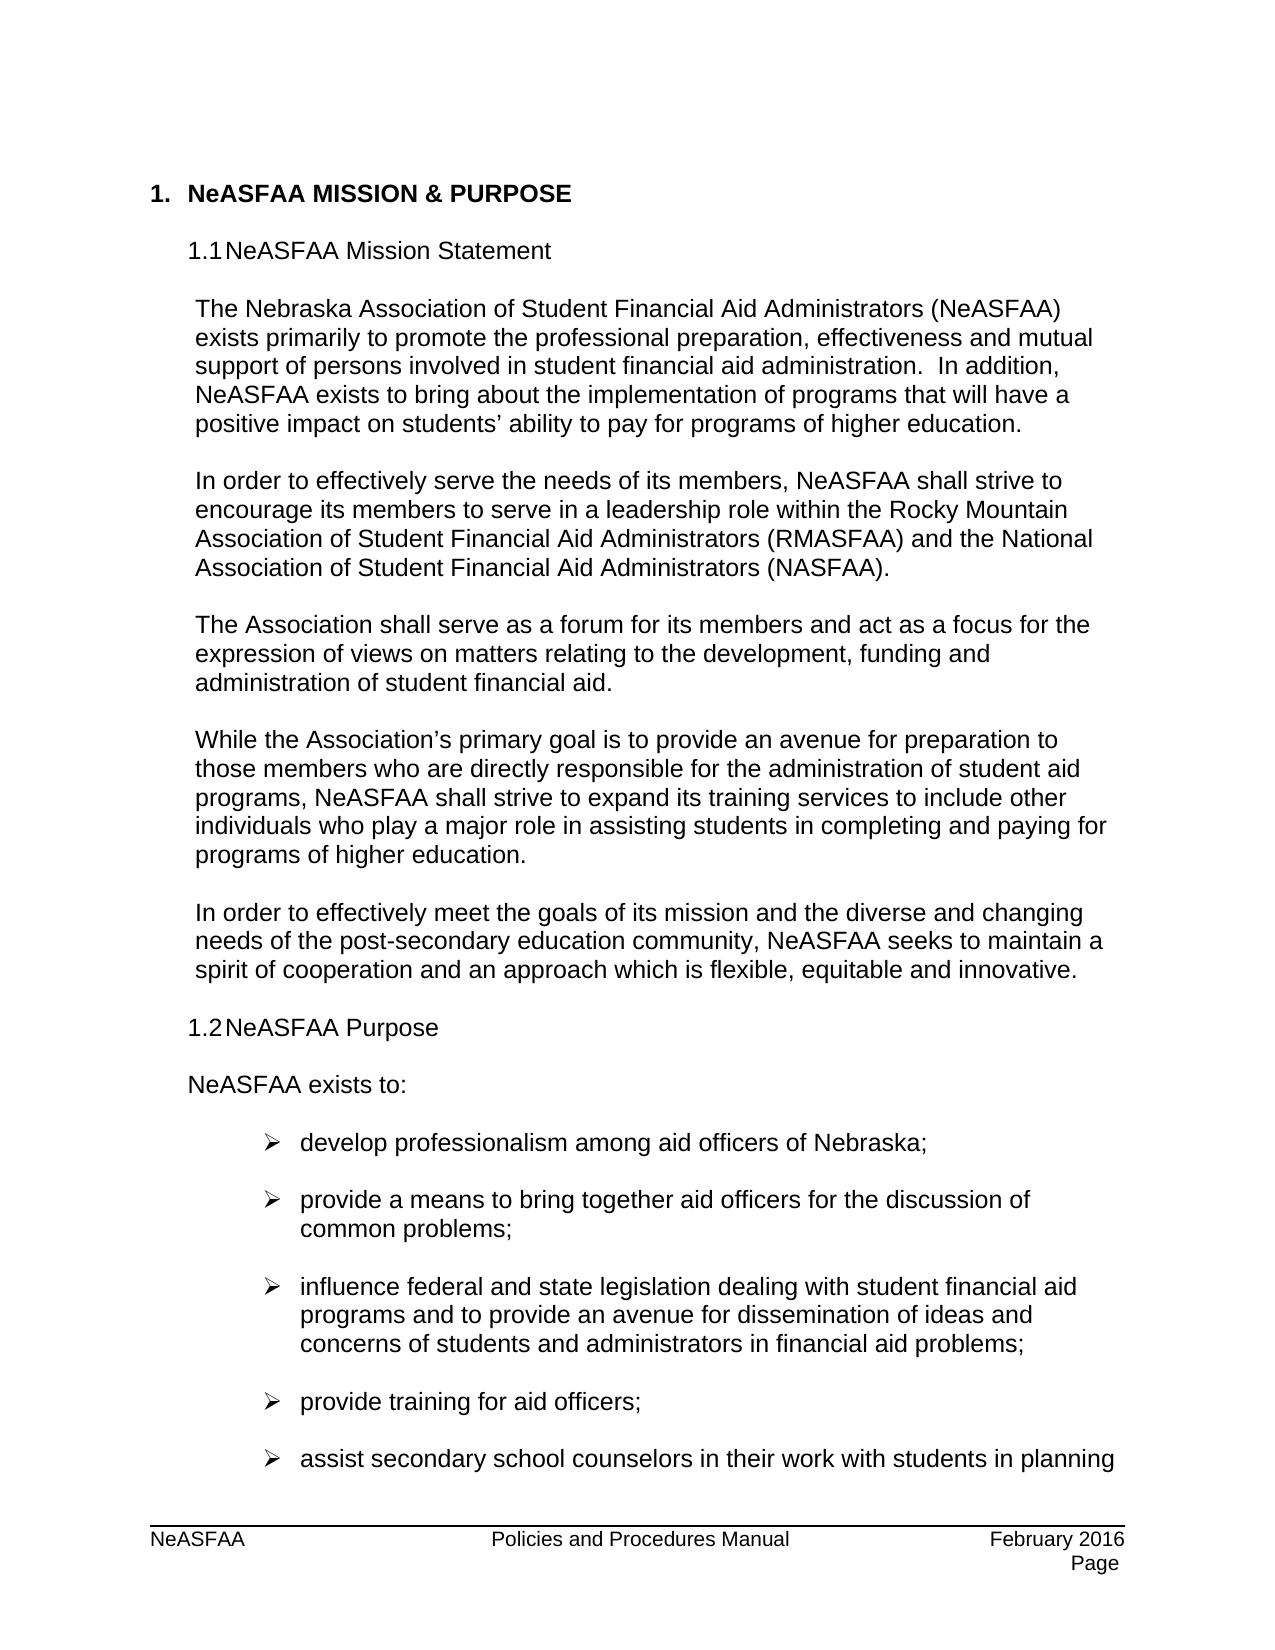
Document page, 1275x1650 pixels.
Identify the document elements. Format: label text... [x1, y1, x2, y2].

list provide a means to bring together aid officers for the discussion of common problems; [262, 1185, 1125, 1243]
text NeASFAA exists to: [150, 1070, 1125, 1099]
text The Association shall serve as a forum for its members and act as a focus for the expression of views on matters relating to the development, funding and administration of student financial aid. [195, 610, 1125, 696]
text In order to effectively meet the goals of its mission and the diverse and changing needs of the post-secondary education community, NeASFAA seeks to maintain a spirit of cooperation and an approach which is flexible, equitable and innovative. [195, 897, 1125, 984]
subtitle 1.1 NeASFAA Mission Statement [187, 236, 1125, 265]
list provide training for aid officers; [262, 1387, 1125, 1415]
subtitle 1.2 NeASFAA Purpose [187, 1012, 1125, 1041]
text The Nebraska Association of Student Financial Aid Administrators (NeASFAA) exists primarily to promote the professional preparation, effectiveness and mutual support of persons involved in student financial aid administration. In addition, NeASFAA exists to bring about the implementation of programs that will have a positive impact on students’ ability to pay for programs of higher education. [195, 294, 1125, 437]
text In order to effectively serve the needs of its members, NeASFAA shall strive to encourage its members to serve in a leadership role within the Rocky Mountain Association of Student Financial Aid Administrators (RMASFAA) and the National Association of Student Financial Aid Administrators (NASFAA). [195, 466, 1125, 581]
list influence federal and state legislation dealing with student financial aid programs and to provide an avenue for dissemination of ideas and concerns of students and administrators in financial aid problems; [262, 1271, 1125, 1358]
text While the Association’s primary goal is to provide an avenue for preparation to those members who are directly responsible for the administration of student aid programs, NeASFAA shall strive to expand its training services to include other individuals who play a major role in assisting students in completing and paying for programs of higher education. [195, 725, 1125, 869]
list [262, 1444, 1125, 1473]
subtitle 1. NeASFAA MISSION & PURPOSE [150, 179, 1125, 207]
list develop professionalism among aid officers of Nebraska; [262, 1127, 1125, 1156]
